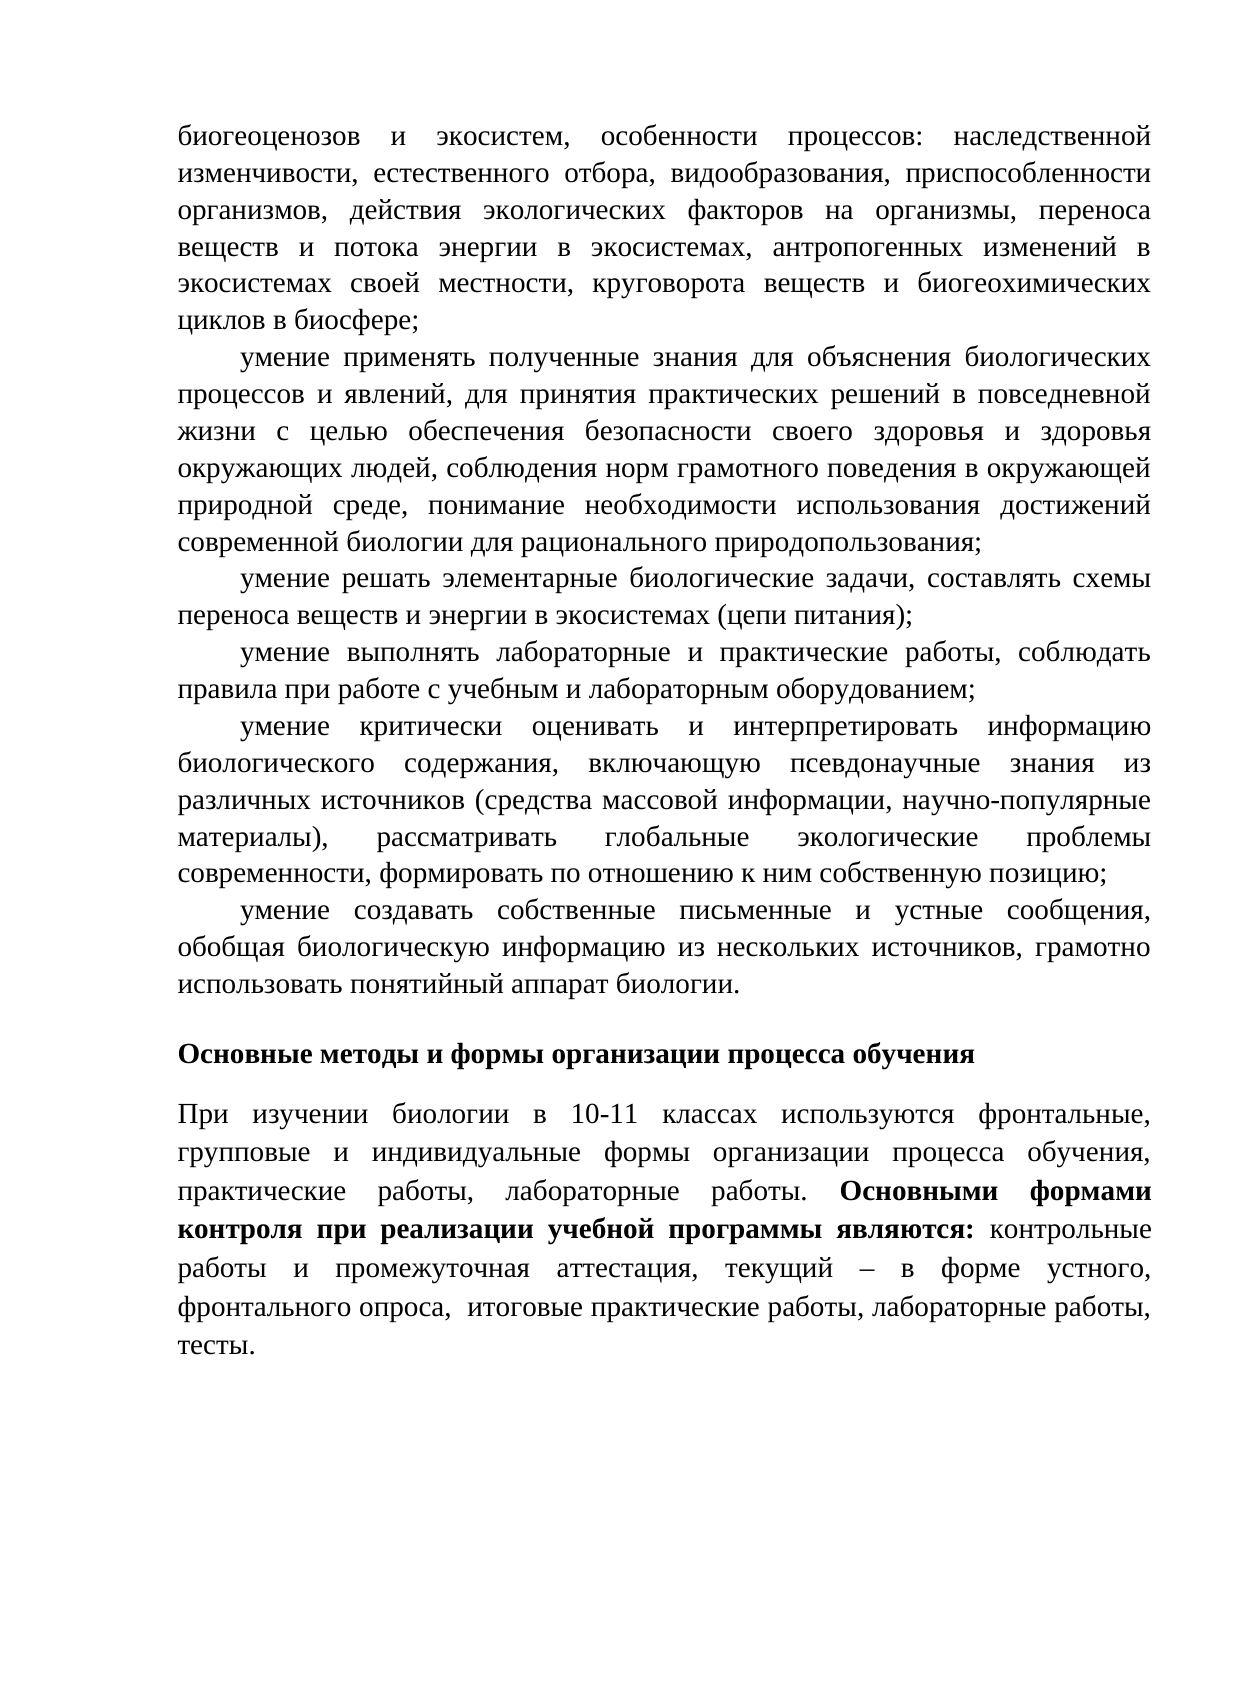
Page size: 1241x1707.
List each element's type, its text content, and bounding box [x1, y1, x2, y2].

text Основные методы и формы организации процесса обучения [177, 1037, 1152, 1070]
text При изучении биологии в 10-11 классах используются фронтальные, групповые и индивидуальные формы организации процесса обучения, практические работы, лабораторные работы. Основными формами контроля при реализации учебной программы являются: контрольные работы и промежуточная аттестация, текущий – в форме устного, фронтального опроса, итоговые практические работы, лабораторные работы, тесты. [177, 1096, 1152, 1361]
text умение критически оценивать и интерпретировать информацию биологического содержания, включающую псевдонаучные знания из различных источников (средства массовой информации, научно-популярные материалы), рассматривать глобальные экологические проблемы современности, формировать по отношению к ним собственную позицию; [177, 708, 1152, 889]
text умение решать элементарные биологические задачи, составлять схемы переноса веществ и энергии в экосистемах (цепи питания); [177, 561, 1152, 631]
text умение создавать собственные письменные и устные сообщения, обобщая биологическую информацию из нескольких источников, грамотно использовать понятийный аппарат биологии. [177, 892, 1152, 1000]
text умение применять полученные знания для объяснения биологических процессов и явлений, для принятия практических решений в повседневной жизни с целью обеспечения безопасности своего здоровья и здоровья окружающих людей, соблюдения норм грамотного поведения в окружающей природной среде, понимание необходимости использования достижений современной биологии для рационального природопользования; [177, 339, 1152, 557]
text умение выполнять лабораторные и практические работы, соблюдать правила при работе с учебным и лабораторным оборудованием; [177, 634, 1152, 705]
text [177, 118, 1152, 336]
